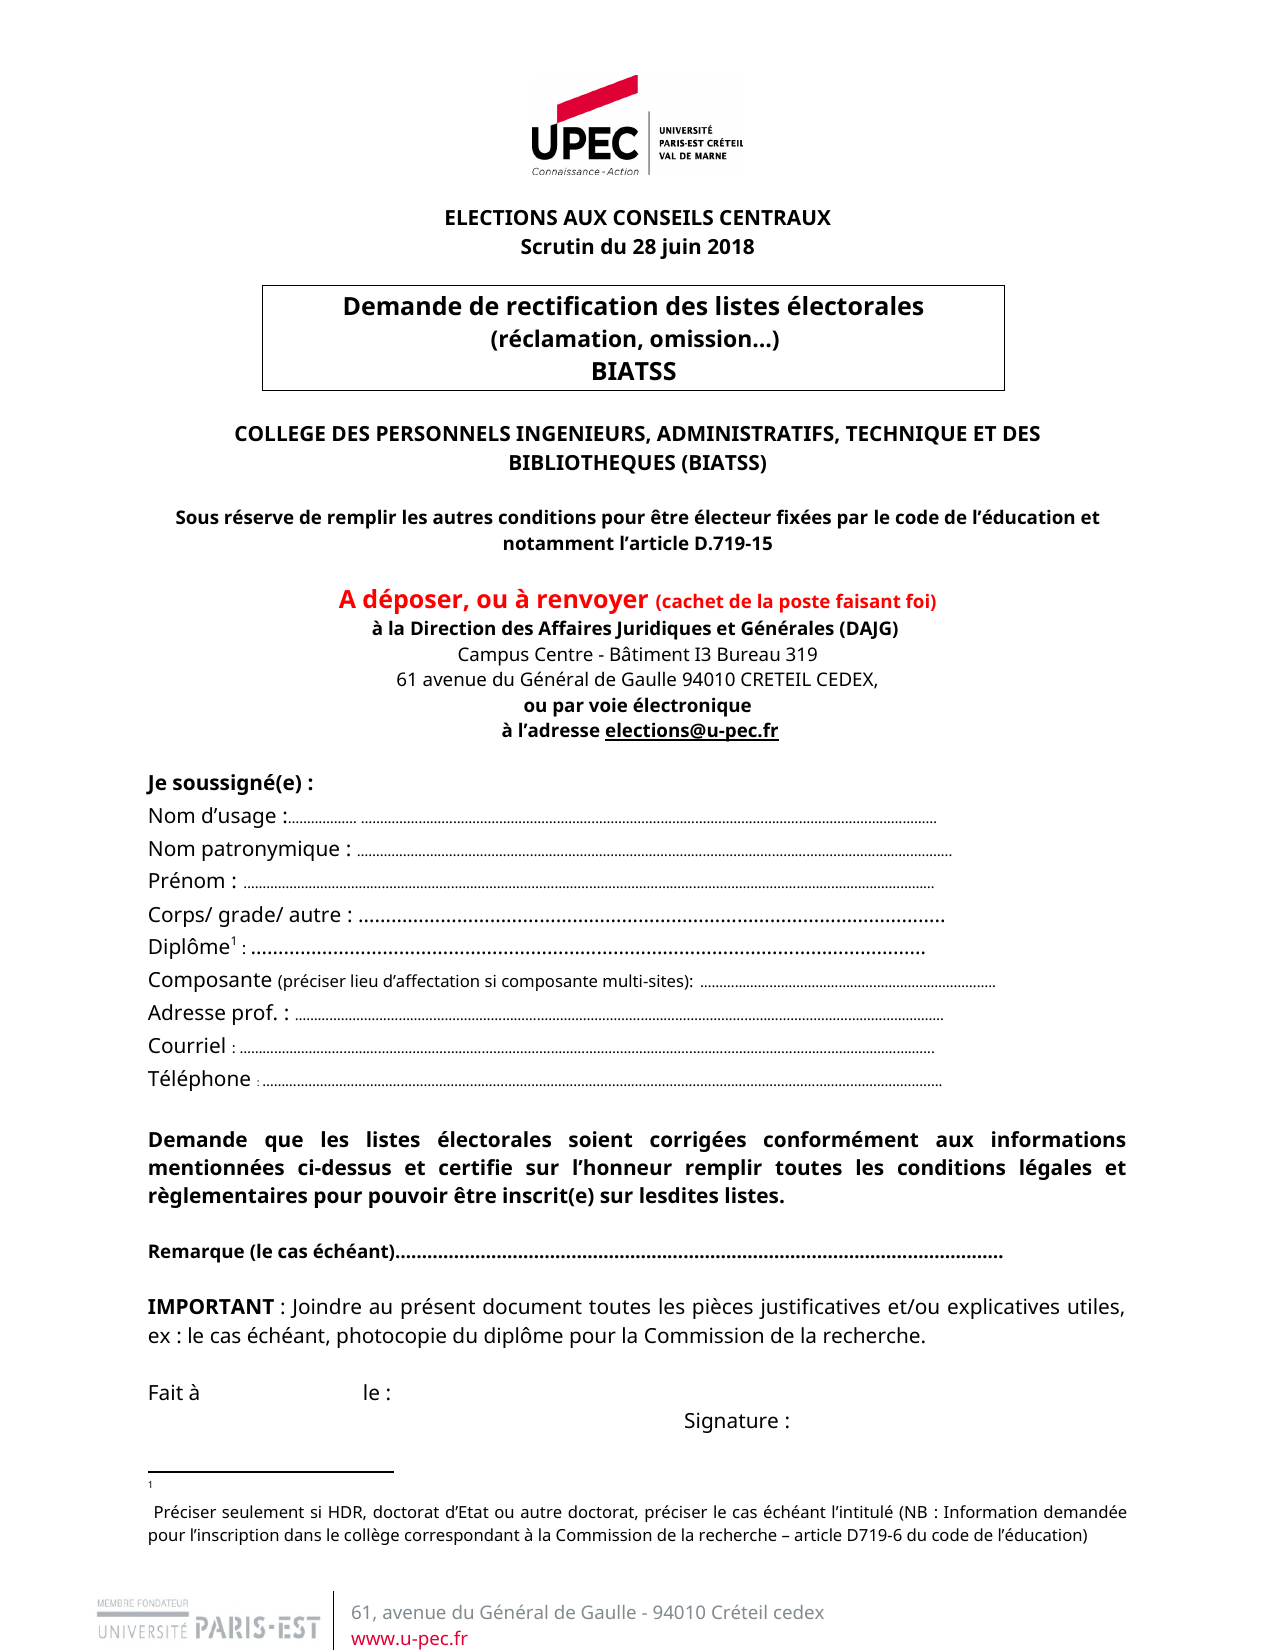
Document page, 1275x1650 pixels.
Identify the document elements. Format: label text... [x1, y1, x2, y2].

text Scrutin du 28 juin 2018 [148, 232, 1127, 260]
text Signature : [148, 1406, 1127, 1435]
text Campus Centre - Bâtiment I3 Bureau 319 [148, 641, 1127, 666]
picture [92, 1591, 326, 1646]
picture [532, 75, 743, 175]
text Corps/ grade/ autre : …………………………………………………………………………………………….. [148, 900, 1127, 928]
text Demande de rectification des listes électorales (réclamation, omission…) [263, 286, 1004, 351]
text ou par voie électronique [148, 692, 1127, 717]
text Nom patronymique : ……………………………………………………………………………………………………………………………………….. [148, 834, 1127, 862]
text IMPORTANT : Joindre au présent document toutes les pièces justificatives et/ou explicatives utiles, ex : le cas échéant, photocopie du diplôme pour la Commission de la recherche. [148, 1292, 1127, 1349]
text Je soussigné(e) : [148, 768, 1127, 797]
text Diplôme : …………………………………………………………………………………………………………… [148, 932, 1127, 961]
text 61 avenue du Général de Gaulle 94010 CRETEIL CEDEX, [148, 666, 1127, 692]
text Sous réserve de remplir les autres conditions pour être électeur fixées par le code de l’éducation et notamment l’article D.719-15 [148, 505, 1127, 556]
text Courriel : ………………………………………………………………………………………………………………………………………………………………. [148, 1031, 1127, 1059]
text ELECTIONS AUX CONSEILS CENTRAUX [148, 203, 1127, 232]
text Nom d’usage :……………… …………………………………………………………………………………………………………………………………… [148, 801, 1127, 829]
text Demande que les listes électorales soient corrigées conformément aux informations mentionnées ci-dessus et certifie sur l’honneur remplir toutes les conditions légales et règlementaires pour pouvoir être inscrit(e) sur lesdites listes. [148, 1125, 1127, 1210]
text Fait à le : [148, 1378, 1127, 1406]
text COLLEGE DES PERSONNELS INGENIEURS, ADMINISTRATIFS, TECHNIQUE ET DES BIBLIOTHEQUES (BIATSS) [148, 419, 1127, 476]
text BIATSS [263, 351, 1004, 390]
text Composante (préciser lieu d’affectation si composante multi-sites): ………………………………………………………………….. [148, 965, 1127, 993]
text à l’adresse elections@u-pec.fr [148, 717, 1127, 743]
text Adresse prof. : ……………………………………………………………………………………………………………………………………………………. [148, 998, 1127, 1027]
text Remarque (le cas échéant)…………………………………………………………………………………………………… [148, 1238, 1127, 1264]
text Téléphone : ……………………………………………………………………………………………………………………………………………………......... [148, 1064, 1127, 1092]
text A déposer, ou à renvoyer (cachet de la poste faisant foi) [148, 581, 1127, 615]
text Prénom : ……………………………………………………………………………………………………………………………………………………………… [148, 866, 1127, 895]
text à la Direction des Affaires Juridiques et Générales (DAJG) [148, 615, 1127, 641]
